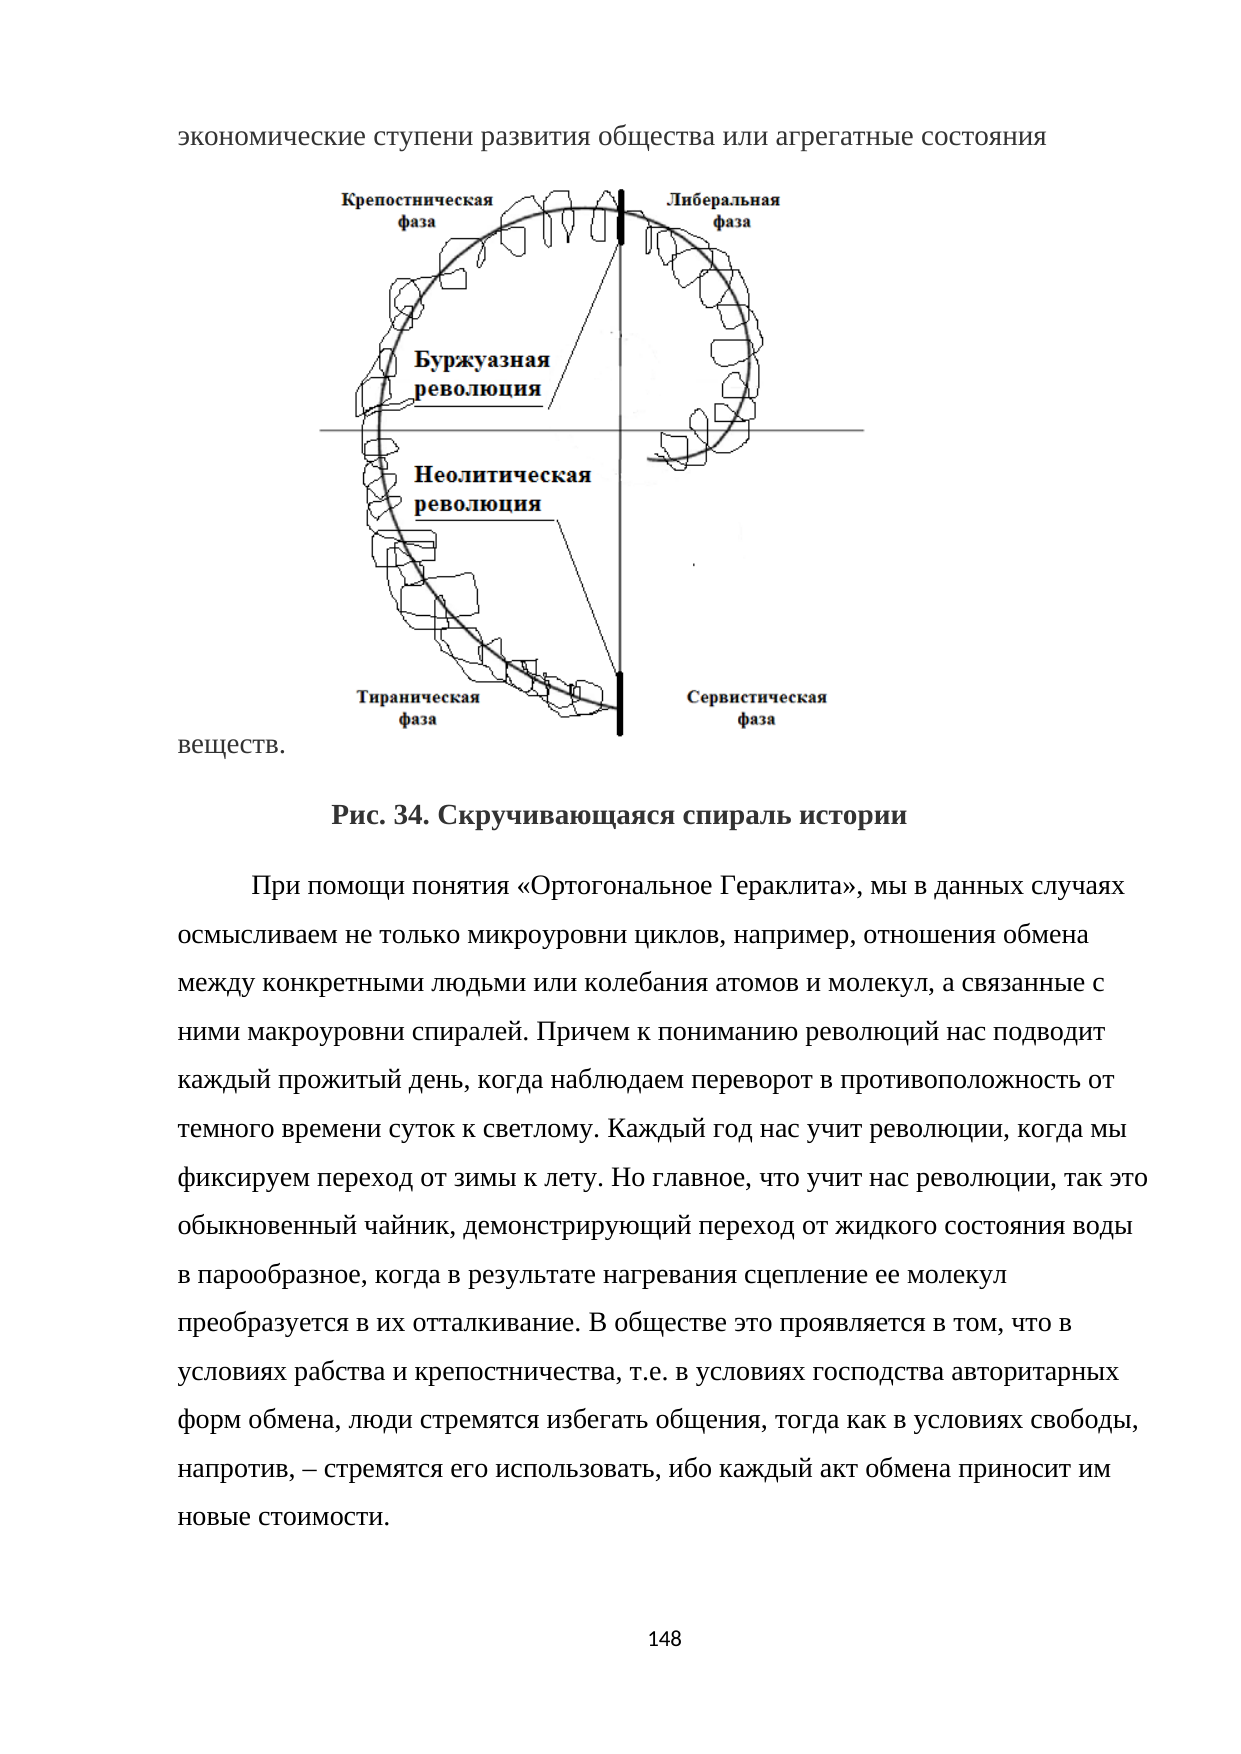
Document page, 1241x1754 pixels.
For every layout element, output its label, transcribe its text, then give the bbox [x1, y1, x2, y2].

picture [293, 168, 971, 754]
text Рис. 34. Скручивающаяся спираль истории [177, 797, 1152, 831]
text При помощи понятия «Ортогональное Гераклита», мы в данных случаях осмысливаем не только микроуровни циклов, например, отношения обмена между конкретными людьми или колебания атомов и молекул, а связанные с ними макроуровни спиралей. Причем к пониманию революций нас подводит каждый прожитый день, когда наблюдаем переворот в противоположность от темного времени суток к светлому. Каждый год нас учит революции, когда мы фиксируем переход от зимы к лету. Но главное, что учит нас революции, так это обыкновенный чайник, демонстрирующий переход от жидкого состояния воды в парообразное, когда в результате нагревания сцепление ее молекул преобразуется в их отталкивание. В обществе это проявляется в том, что в условиях рабства и крепостничества, т.е. в условиях господства авторитарных форм обмена, люди стремятся избегать общения, тогда как в условиях свободы, напротив, – стремятся его использовать, ибо каждый акт обмена приносит им новые стоимости. [177, 868, 1152, 1532]
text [177, 118, 1152, 760]
